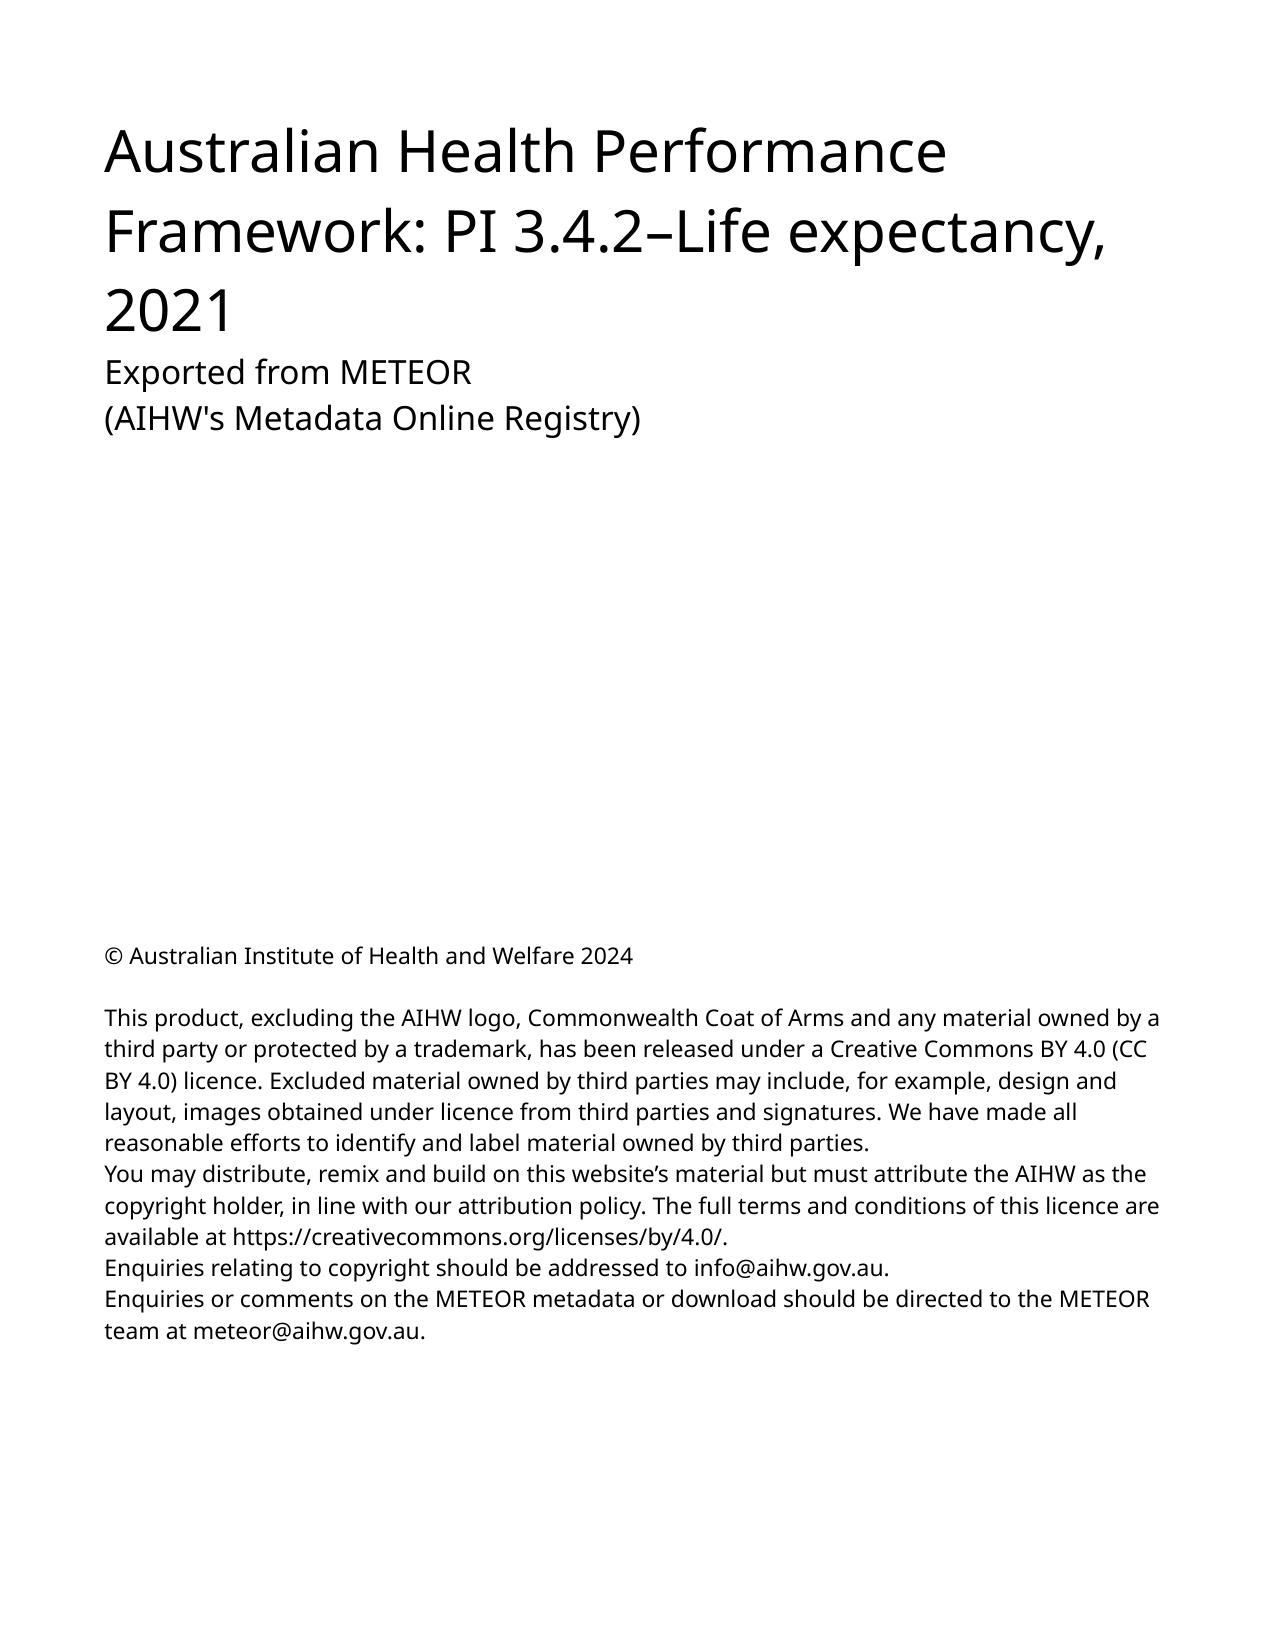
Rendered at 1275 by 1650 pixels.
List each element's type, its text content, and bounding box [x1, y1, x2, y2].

text Enquiries or comments on the METEOR metadata or download should be directed to the METEOR team at meteor@aihw.gov.au. [104, 1283, 1171, 1346]
text © Australian Institute of Health and Welfare 2024 [104, 940, 1171, 971]
text Enquiries relating to copyright should be addressed to info@aihw.gov.au. [104, 1252, 1171, 1283]
subtitle Exported from METEOR [104, 349, 1171, 394]
subtitle (AIHW's Metadata Online Registry) [104, 394, 1171, 440]
text This product, excluding the AIHW logo, Commonwealth Coat of Arms and any material owned by a third party or protected by a trademark, has been released under a Creative Commons BY 4.0 (CC BY 4.0) licence. Excluded material owned by third parties may include, for example, design and layout, images obtained under licence from third parties and signatures. We have made all reasonable efforts to identify and label material owned by third parties. [104, 1002, 1171, 1158]
title Australian Health Performance Framework: PI 3.4.2–Life expectancy, 2021 [104, 110, 1171, 349]
text You may distribute, remix and build on this website’s material but must attribute the AIHW as the copyright holder, in line with our attribution policy. The full terms and conditions of this licence are available at https://creativecommons.org/licenses/by/4.0/. [104, 1158, 1171, 1252]
